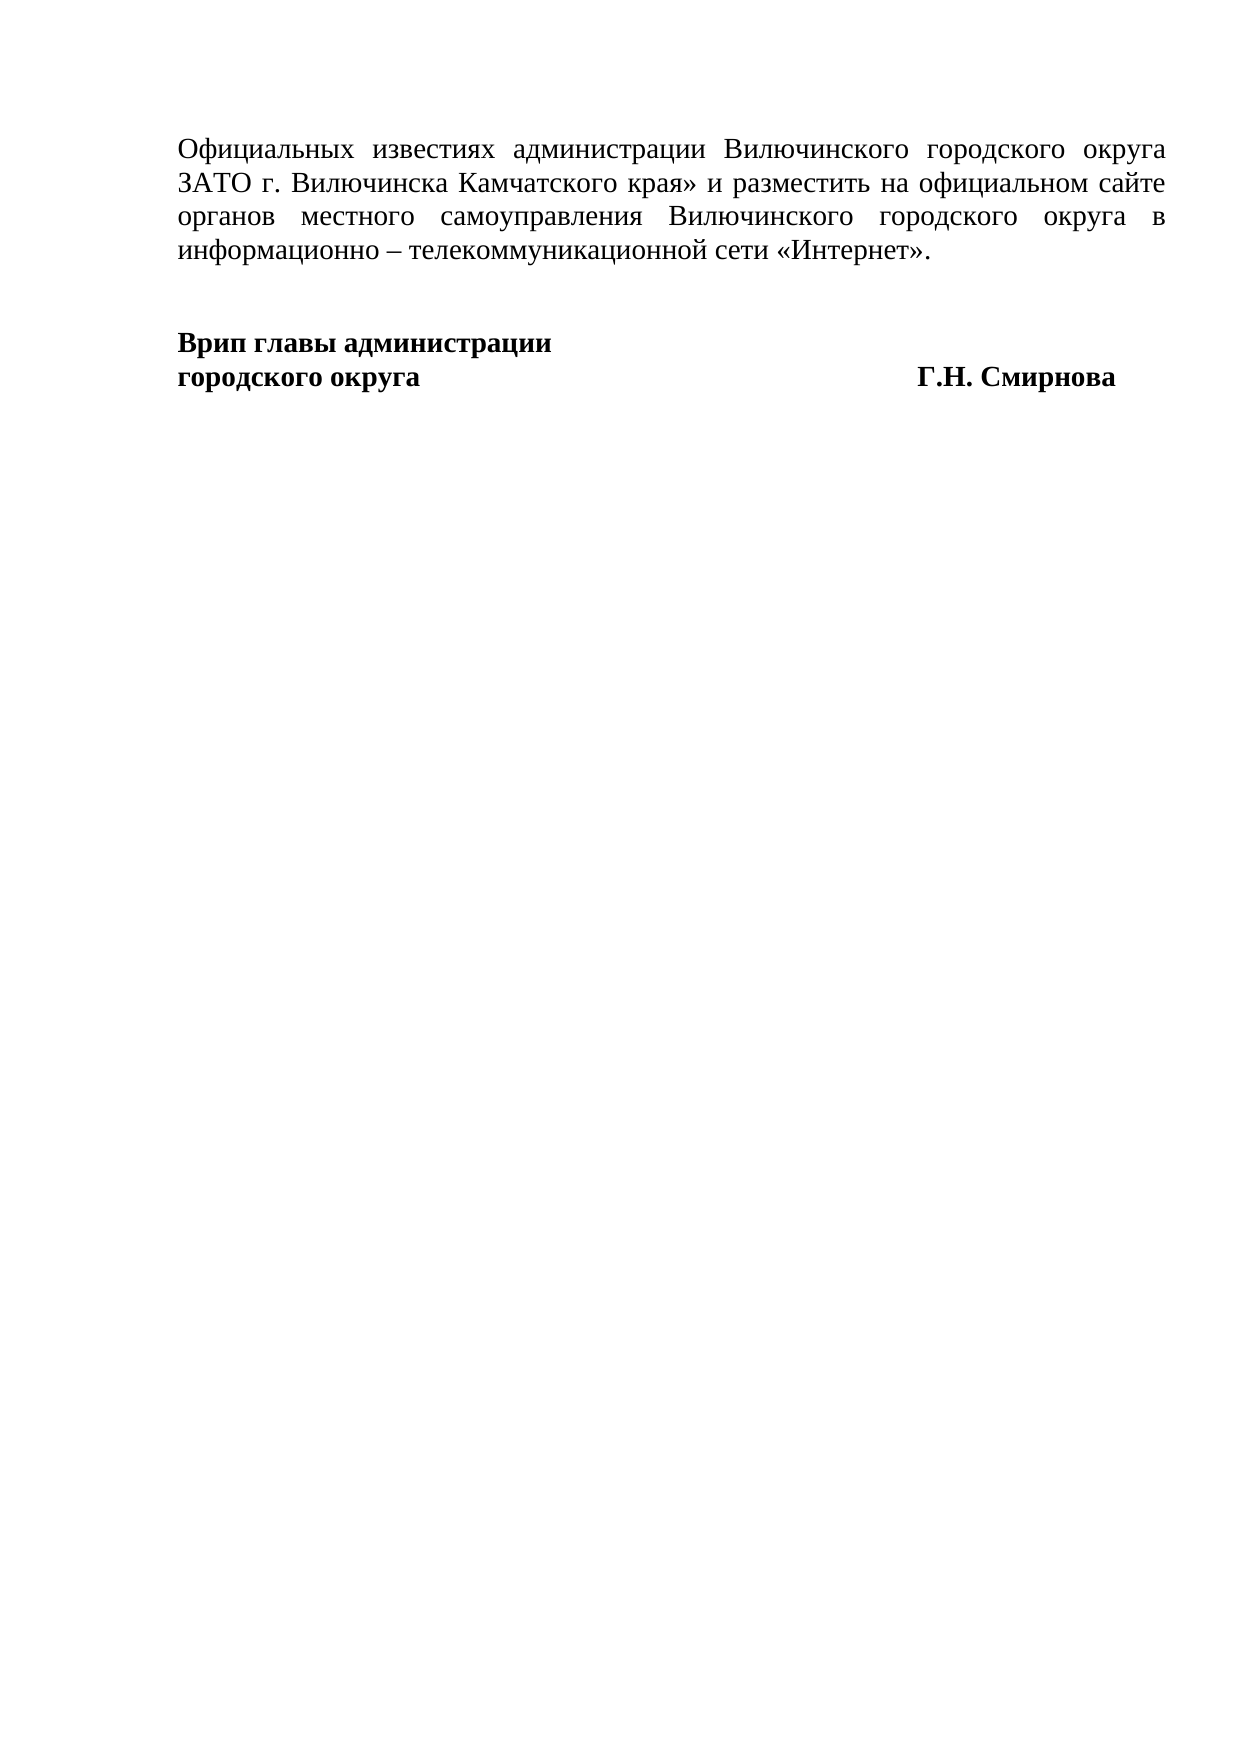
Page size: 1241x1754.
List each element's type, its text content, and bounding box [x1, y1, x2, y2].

text Врип главы администрации [177, 325, 1167, 359]
text городского округа Г.Н. Смирнова [177, 359, 1167, 392]
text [177, 131, 1167, 265]
